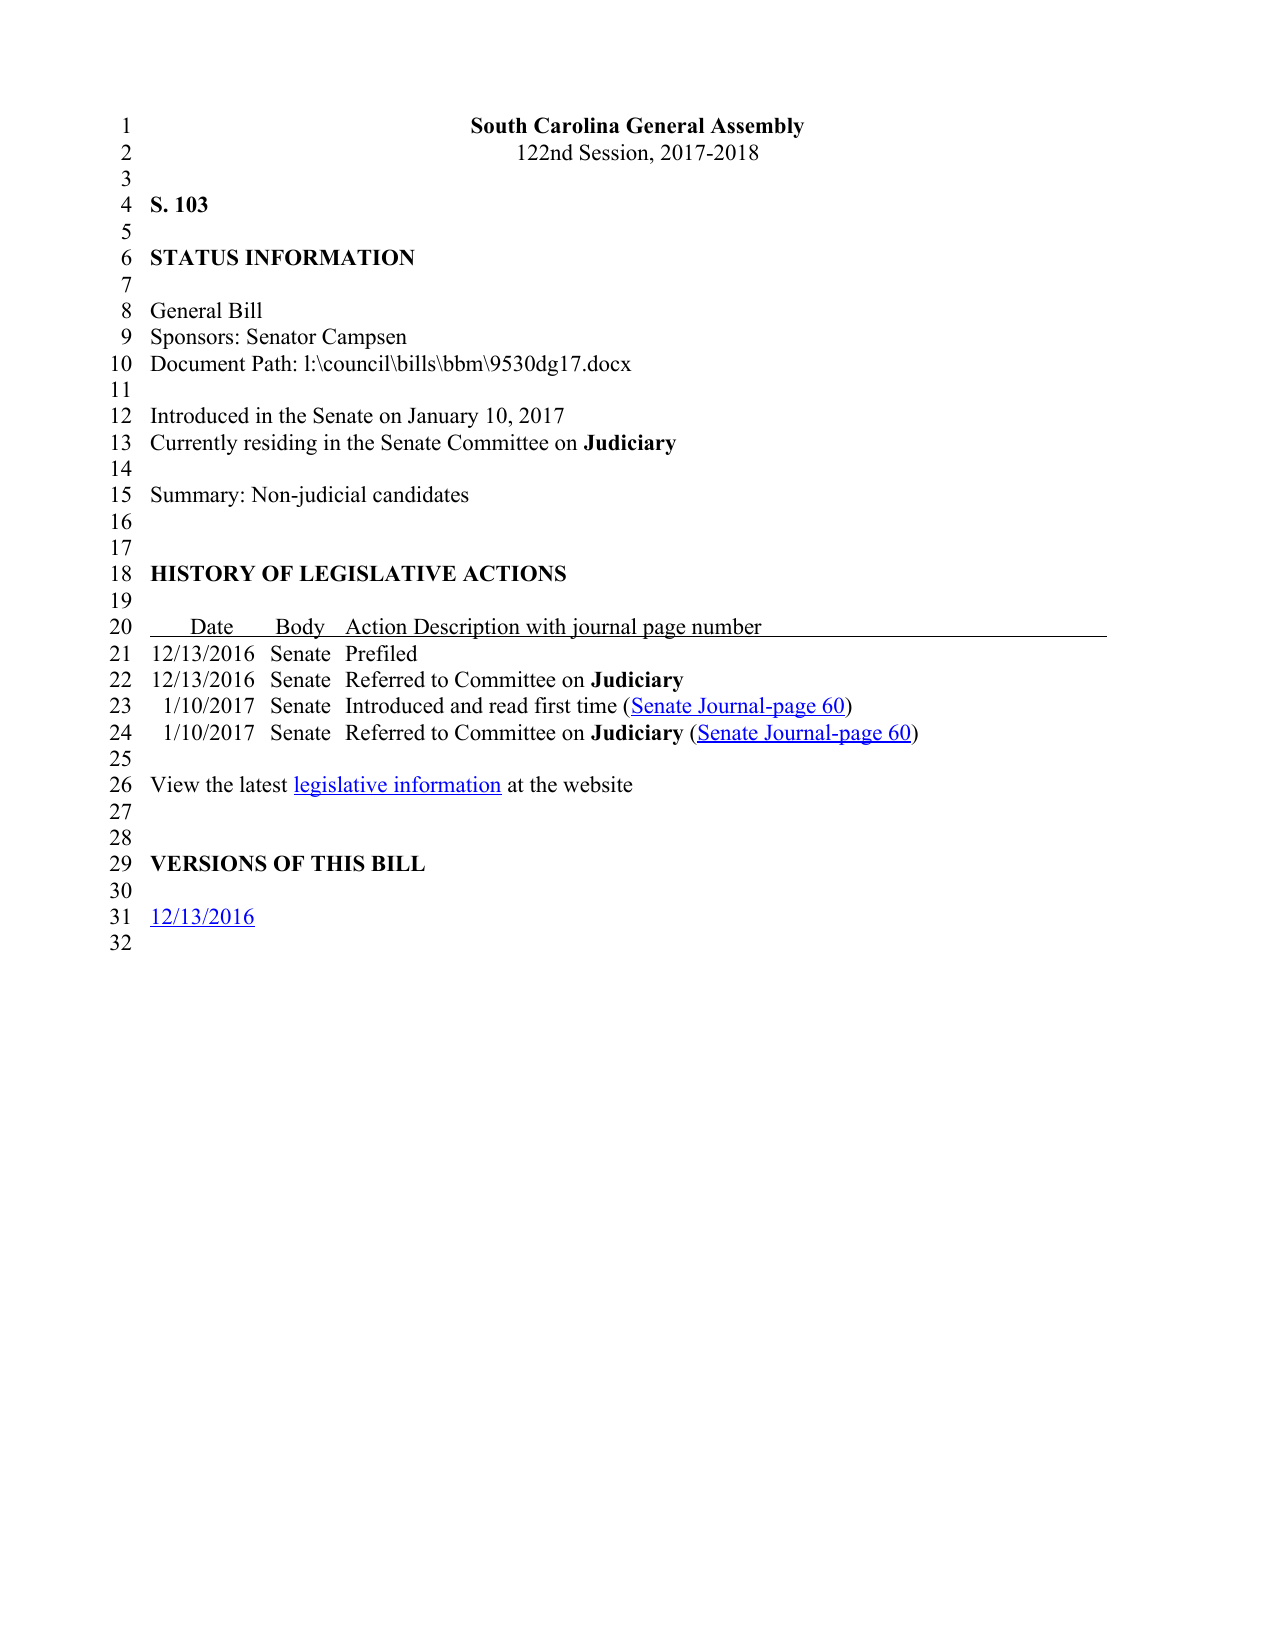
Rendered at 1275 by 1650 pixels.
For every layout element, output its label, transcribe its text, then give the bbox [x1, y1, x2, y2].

text 12/13/2016 Senate Prefiled [150, 639, 1125, 666]
text Currently residing in the Senate Committee on Judiciary [150, 429, 1125, 455]
text HISTORY OF LEGISLATIVE ACTIONS [150, 561, 1125, 587]
text 1/10/2017 Senate Introduced and read first time (Senate Journal-page 60) [150, 692, 1125, 719]
text VERSIONS OF THIS BILL [150, 850, 1125, 877]
text View the latest legislative information at the website [150, 771, 1125, 798]
text STATUS INFORMATION [150, 244, 1125, 271]
text Sponsors: Senator Campsen [150, 323, 1125, 350]
text Summary: Non-judicial candidates [150, 481, 1125, 508]
text Introduced in the Senate on January 10, 2017 [150, 402, 1125, 429]
text S. 103 [150, 192, 1125, 218]
text Date Body Action Description with journal page number [150, 613, 1125, 639]
text 122nd Session, 2017-2018 [150, 139, 1125, 165]
text 1/10/2017 Senate Referred to Committee on Judiciary (Senate Journal-page 60) [150, 719, 1125, 745]
text General Bill [150, 297, 1125, 323]
text South Carolina General Assembly [150, 112, 1125, 139]
text Document Path: l:\council\bills\bbm\9530dg17.docx [150, 350, 1125, 376]
text 12/13/2016 [150, 903, 1125, 929]
text 12/13/2016 Senate Referred to Committee on Judiciary [150, 666, 1125, 692]
